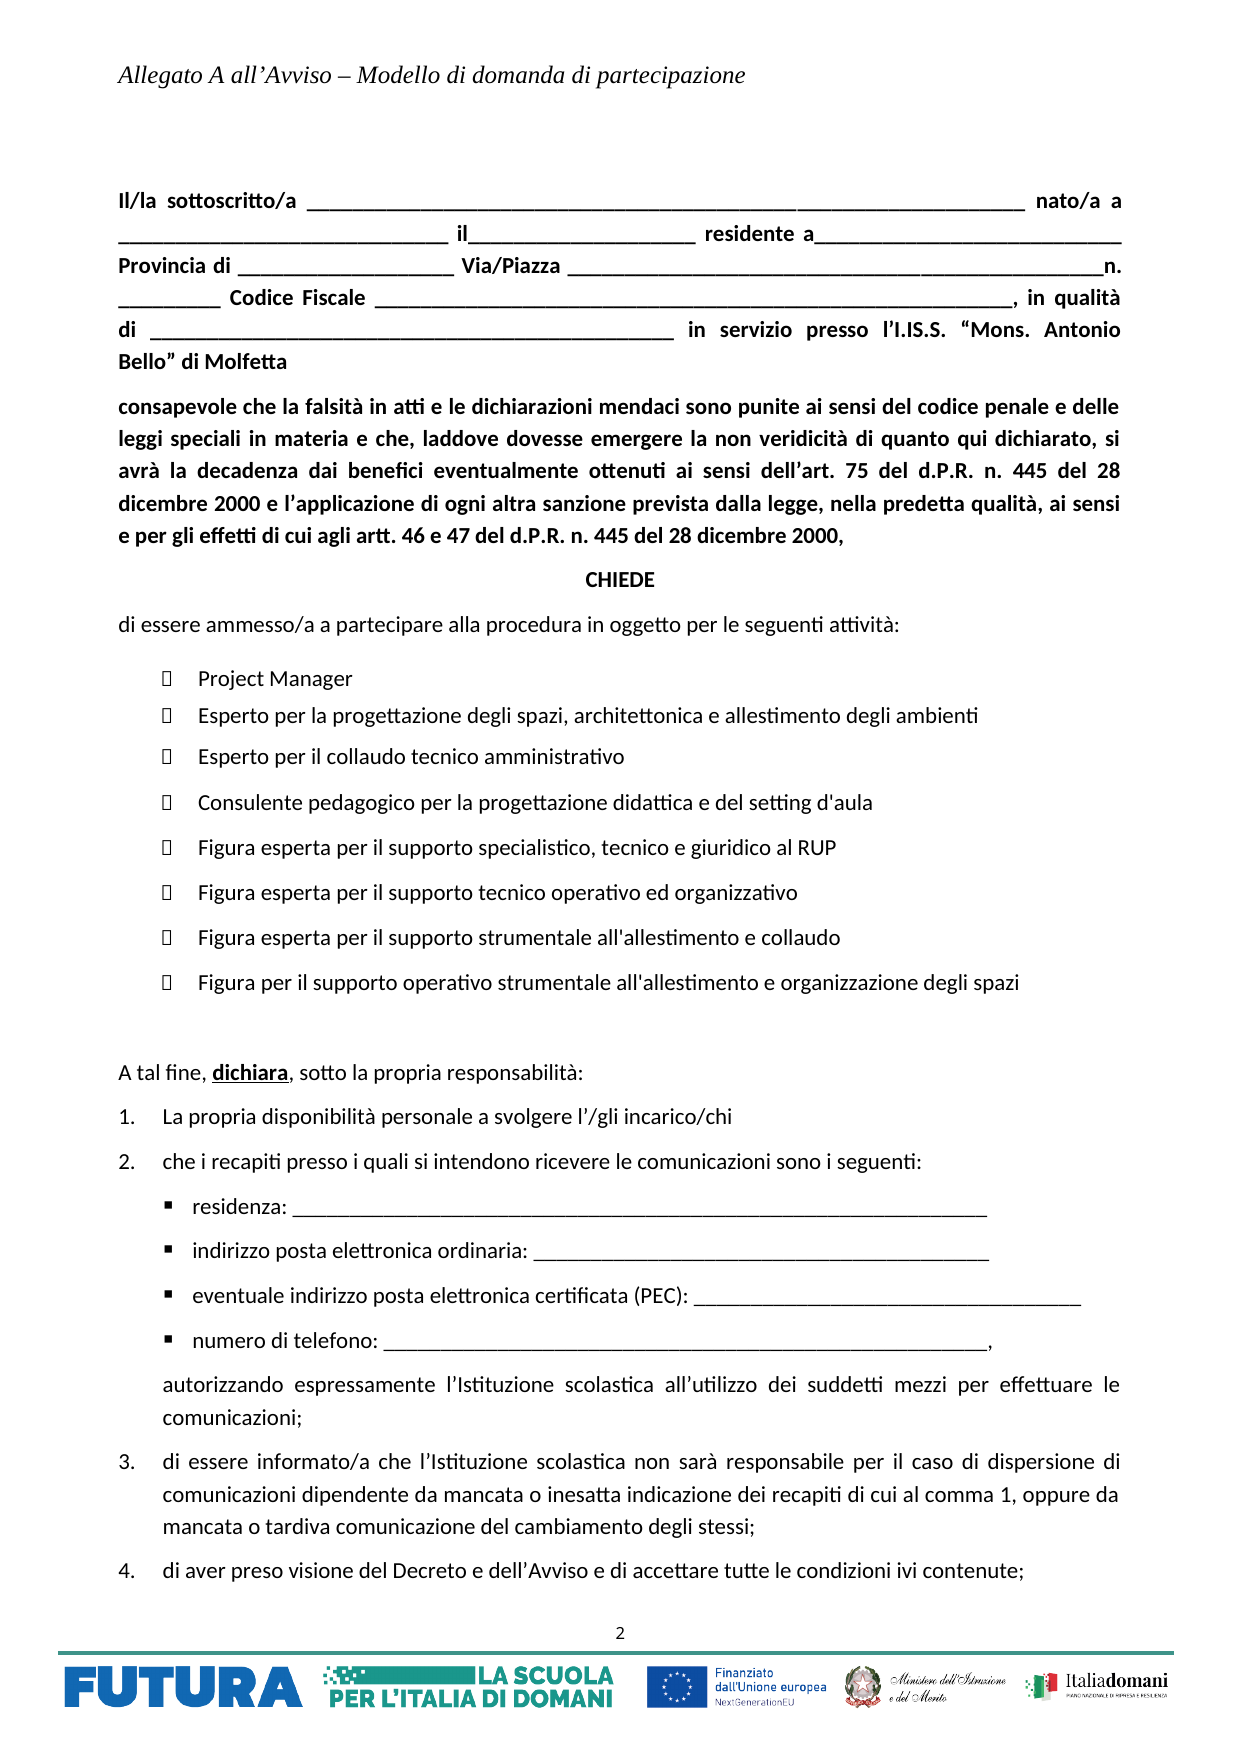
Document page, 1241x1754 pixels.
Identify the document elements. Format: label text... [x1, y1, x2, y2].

list Figura esperta per il supporto strumentale all'allestimento e collaudo [160, 923, 1122, 951]
list Figura esperta per il supporto tecnico operativo ed organizzativo [160, 878, 1122, 906]
text consapevole che la falsità in atti e le dichiarazioni mendaci sono punite ai sensi del codice penale e delle leggi speciali in materia e che, laddove dovesse emergere la non veridicità di quanto qui dichiarato, si avrà la decadenza dai benefici eventualmente ottenuti ai sensi dell’art. 75 del d.P.R. n. 445 del 28 dicembre 2000 e l’applicazione di ogni altra sanzione prevista dalla legge, nella predetta qualità, ai sensi e per gli effetti di cui agli artt. 46 e 47 del d.P.R. n. 445 del 28 dicembre 2000, [118, 392, 1122, 549]
text Il/la sottoscritto/a _______________________________________________________________ nato/a a _____________________________ il____________________ residente a___________________________ Provincia di ___________________ Via/Piazza _______________________________________________n. _________ Codice Fiscale ________________________________________________________, in qualità di ______________________________________________ in servizio presso l’I.IS.S. “Mons. Antonio Bello” di Molfetta [118, 187, 1122, 376]
list Figura per il supporto operativo strumentale all'allestimento e organizzazione degli spazi [160, 968, 1122, 996]
list residenza: _____________________________________________________________ [162, 1192, 1122, 1220]
list Figura esperta per il supporto specialistico, tecnico e giuridico al RUP [160, 833, 1122, 861]
list Esperto per il collaudo tecnico amministrativo [160, 742, 1122, 771]
text A tal fine, dichiara, sotto la propria responsabilità: [118, 1058, 1122, 1086]
list di essere informato/a che l’Istituzione scolastica non sarà responsabile per il caso di dispersione di comunicazioni dipendente da mancata o inesatta indicazione dei recapiti di cui al comma 1, oppure da mancata o tardiva comunicazione del cambiamento degli stessi; [118, 1447, 1122, 1540]
list Consulente pedagogico per la progettazione didattica e del setting d'aula [160, 788, 1122, 816]
list di aver preso visione del Decreto e dell’Avviso e di accettare tutte le condizioni ivi contenute; [118, 1557, 1122, 1584]
list indirizzo posta elettronica ordinaria: ________________________________________ [162, 1237, 1122, 1264]
text autorizzando espressamente l’Istituzione scolastica all’utilizzo dei suddetti mezzi per effettuare le comunicazioni; [162, 1371, 1122, 1431]
text CHIEDE [118, 566, 1122, 594]
list numero di telefono: _____________________________________________________, [162, 1326, 1122, 1354]
list Esperto per la progettazione degli spazi, architettonica e allestimento degli ambienti [160, 692, 1122, 730]
list La propria disponibilità personale a svolgere l’/gli incarico/chi [118, 1102, 1122, 1131]
list eventuale indirizzo posta elettronica certificata (PEC): __________________________________ [162, 1281, 1122, 1309]
list che i recapiti presso i quali si intendono ricevere le comunicazioni sono i seguenti: [118, 1147, 1122, 1175]
list Project Manager [160, 655, 1122, 692]
picture [62, 1663, 1170, 1711]
text di essere ammesso/a a partecipare alla procedura in oggetto per le seguenti attività: [118, 610, 1122, 638]
